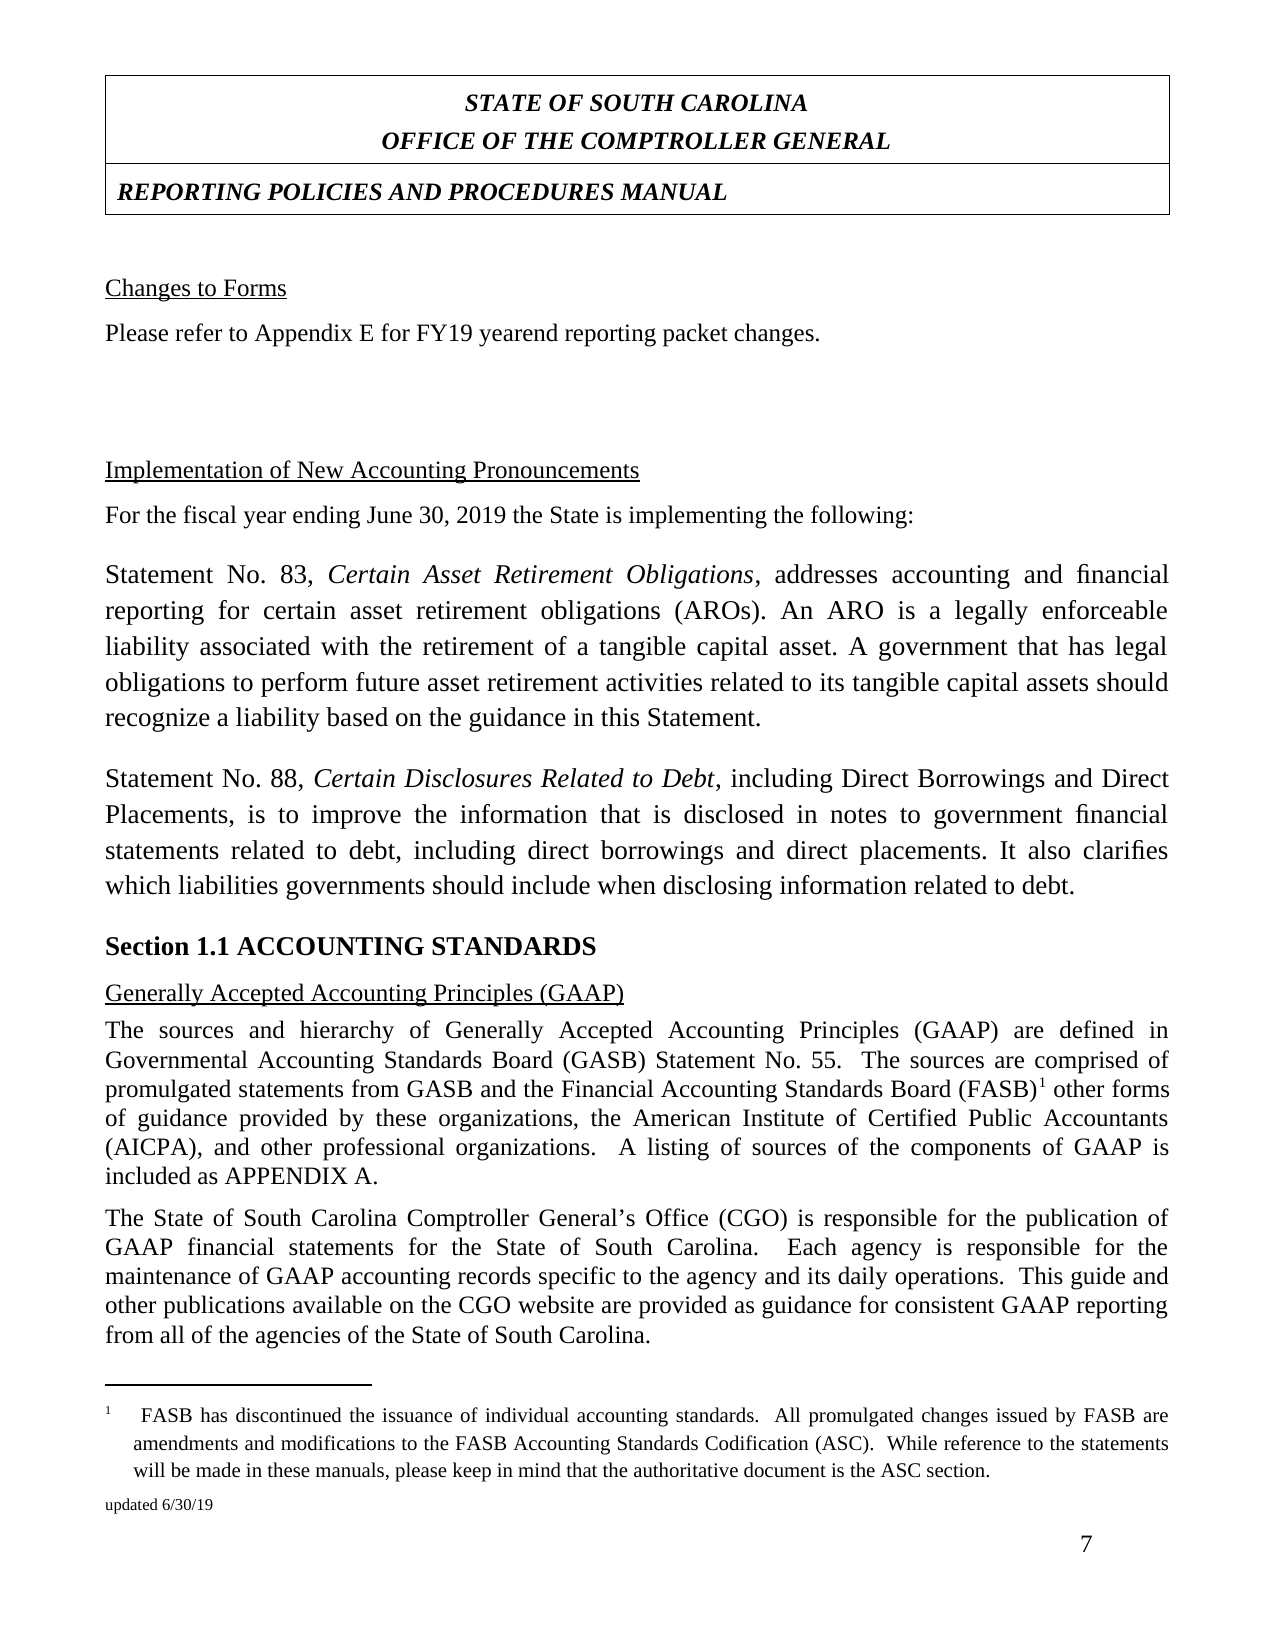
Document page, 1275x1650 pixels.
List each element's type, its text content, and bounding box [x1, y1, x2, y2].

subtitle Section 1.1 ACCOUNTING STANDARDS [105, 930, 1170, 961]
text Please refer to Appendix E for FY19 yearend reporting packet changes. [105, 318, 1170, 347]
text The State of South Carolina Comptroller General’s Office (CGO) is responsible for the publication of GAAP financial statements for the State of South Carolina. Each agency is responsible for the maintenance of GAAP accounting records specific to the agency and its daily operations. This guide and other publications available on the CGO website are provided as guidance for consistent GAAP reporting from all of the agencies of the State of South Carolina. [105, 1203, 1170, 1349]
subtitle Changes to Forms [105, 273, 1170, 302]
subtitle Implementation of New Accounting Pronouncements [105, 455, 1170, 484]
subtitle Statement No. 88, Certain Disclosures Related to Debt, including Direct Borrowings and Direct Placements, is to improve the information that is disclosed in notes to government ﬁnancial statements related to debt, including direct borrowings and direct placements. It also clariﬁes which liabilities governments should include when disclosing information related to debt. [105, 762, 1170, 901]
text For the fiscal year ending June 30, 2019 the State is implementing the following: [105, 501, 1170, 529]
subtitle Generally Accepted Accounting Principles (GAAP) [105, 978, 1170, 1007]
text The sources and hierarchy of Generally Accepted Accounting Principles (GAAP) are defined in Governmental Accounting Standards Board (GASB) Statement No. 55. The sources are comprised of promulgated statements from GASB and the Financial Accounting Standards Board (FASB) other forms of guidance provided by these organizations, the American Institute of Certified Public Accountants (AICPA), and other professional organizations. A listing of sources of the components of GAAP is included as APPENDIX A. [105, 1016, 1170, 1191]
subtitle Statement No. 83, Certain Asset Retirement Obligations, addresses accounting and ﬁnancial reporting for certain asset retirement obligations (AROs). An ARO is a legally enforceable liability associated with the retirement of a tangible capital asset. A government that has legal obligations to perform future asset retirement activities related to its tangible capital assets should recognize a liability based on the guidance in this Statement. [105, 559, 1170, 733]
